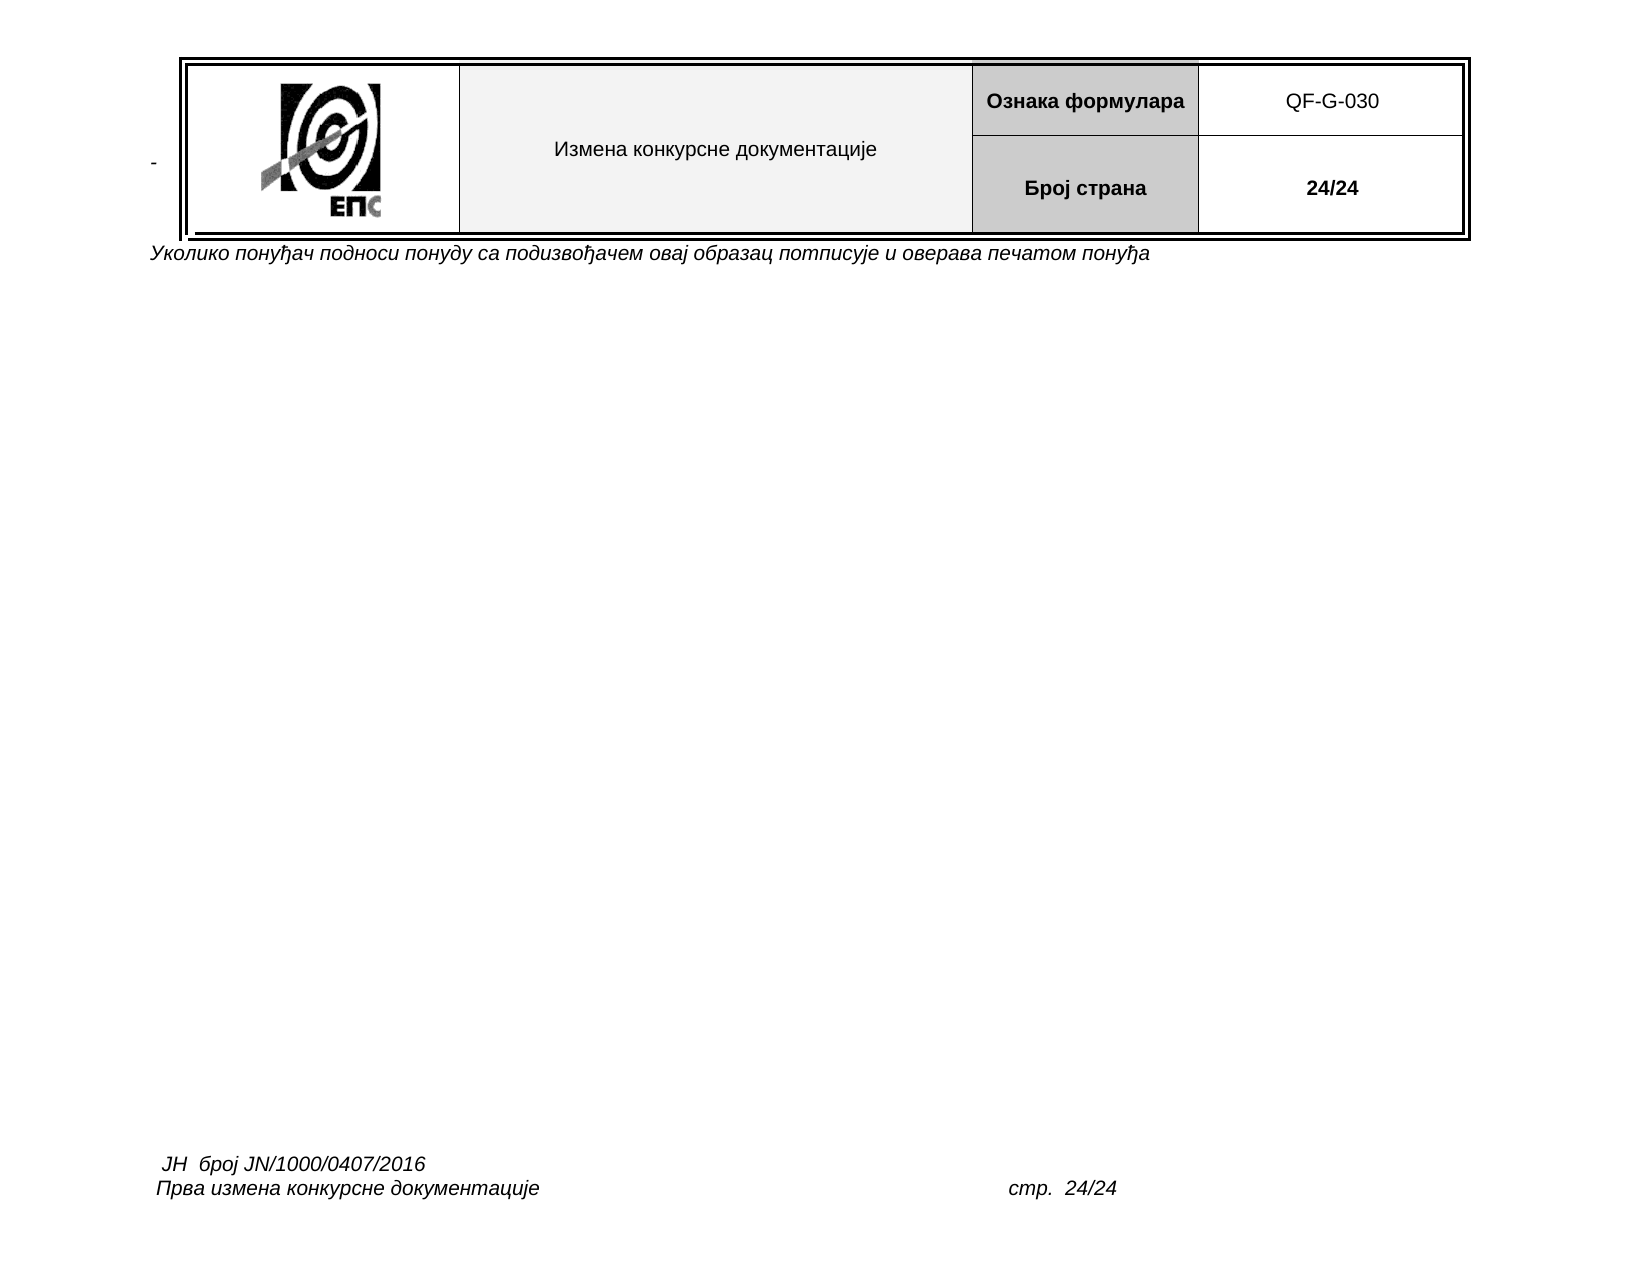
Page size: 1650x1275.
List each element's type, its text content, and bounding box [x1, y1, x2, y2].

text - Уколико понуђач подноси понуду са подизвођачем овај образац потписује и оверава печатом понуђа [150, 150, 1500, 265]
